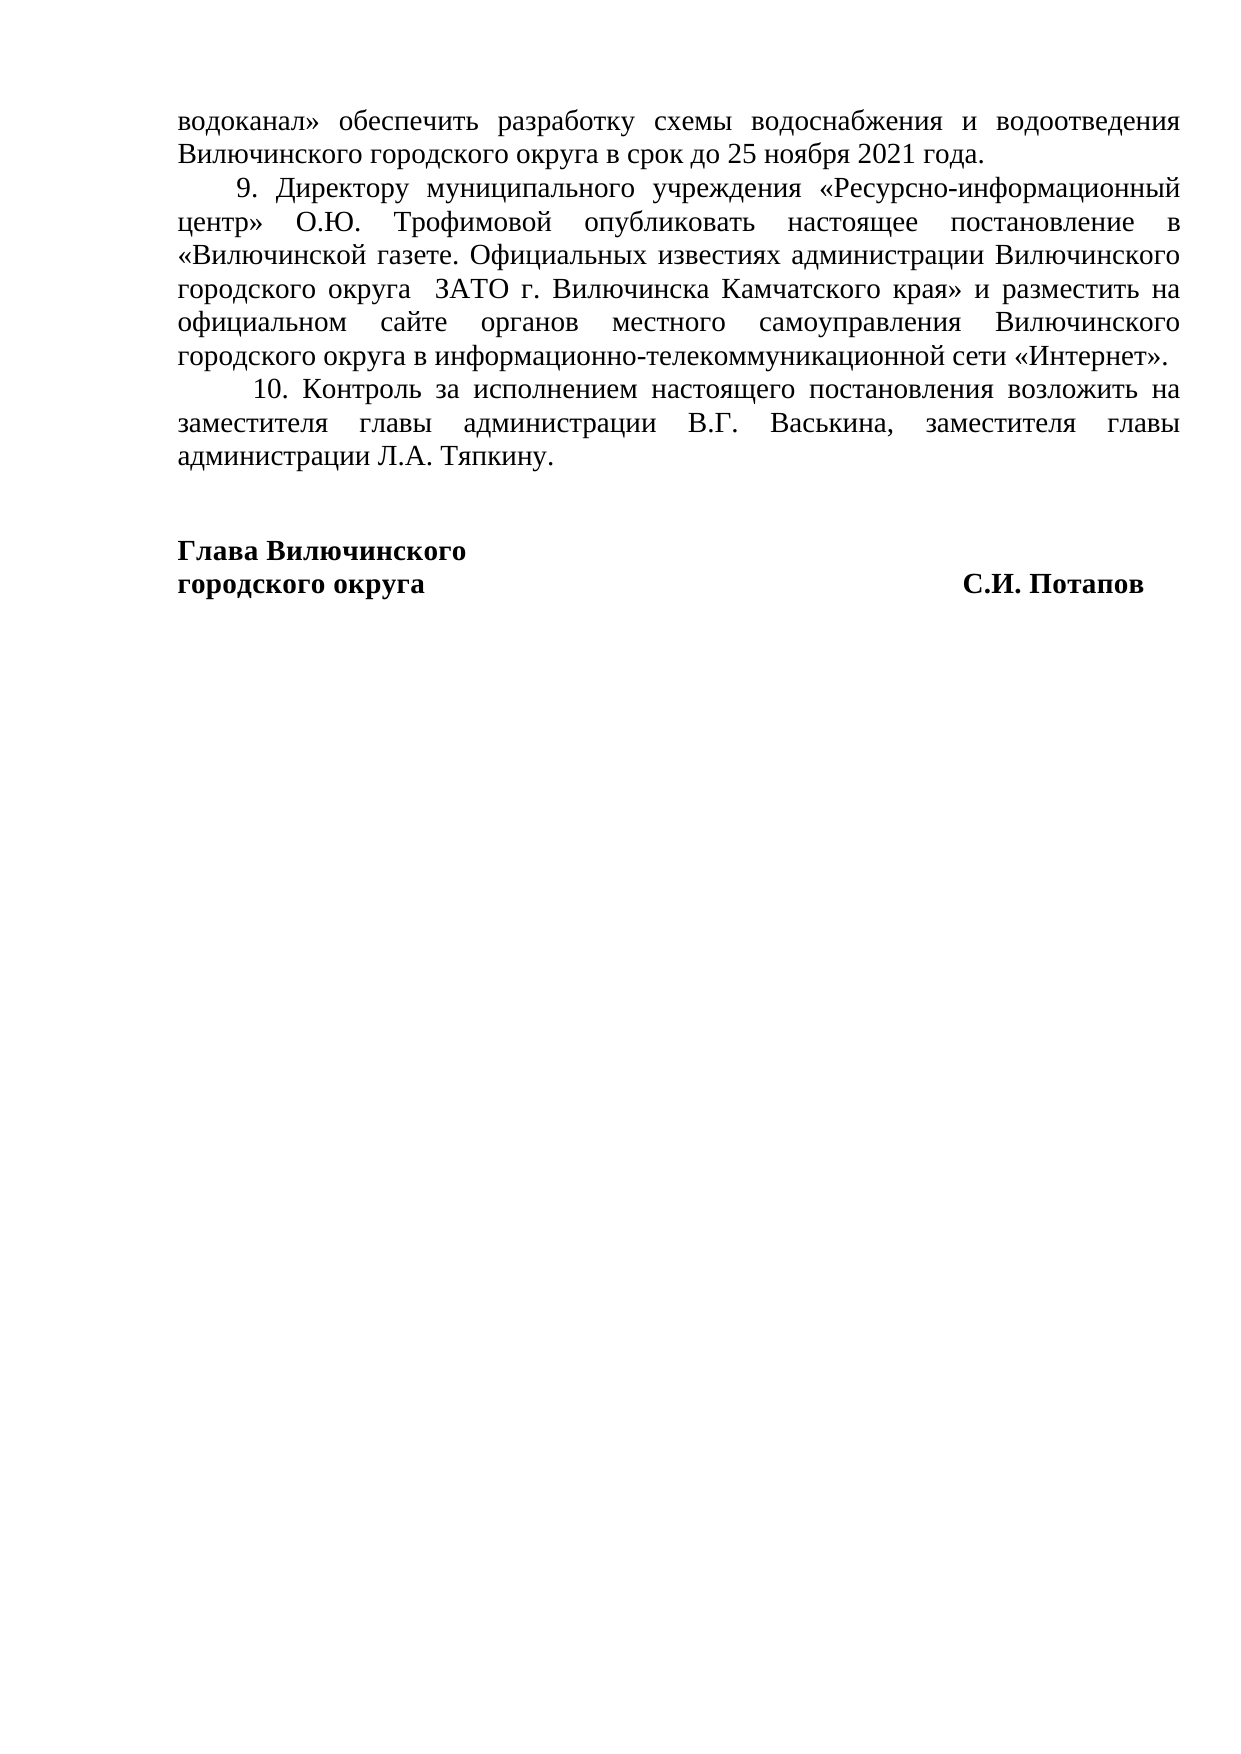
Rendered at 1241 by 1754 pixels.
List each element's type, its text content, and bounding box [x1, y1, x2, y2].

text 9. Директору муниципального учреждения «Ресурсно-информационный центр» О.Ю. Трофимовой опубликовать настоящее постановление в «Вилючинской газете. Официальных известиях администрации Вилючинского городского округа ЗАТО г. Вилючинска Камчатского края» и разместить на официальном сайте органов местного самоуправления Вилючинского городского округа в информационно-телекоммуникационной сети «Интернет». [177, 170, 1181, 371]
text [177, 103, 1181, 170]
text городского округа С.И. Потапов [177, 567, 1181, 601]
text 10. Контроль за исполнением настоящего постановления возложить на заместителя главы администрации В.Г. Васькина, заместителя главы администрации Л.А. Тяпкину. [177, 371, 1181, 472]
text Глава Вилючинского [177, 533, 1181, 567]
